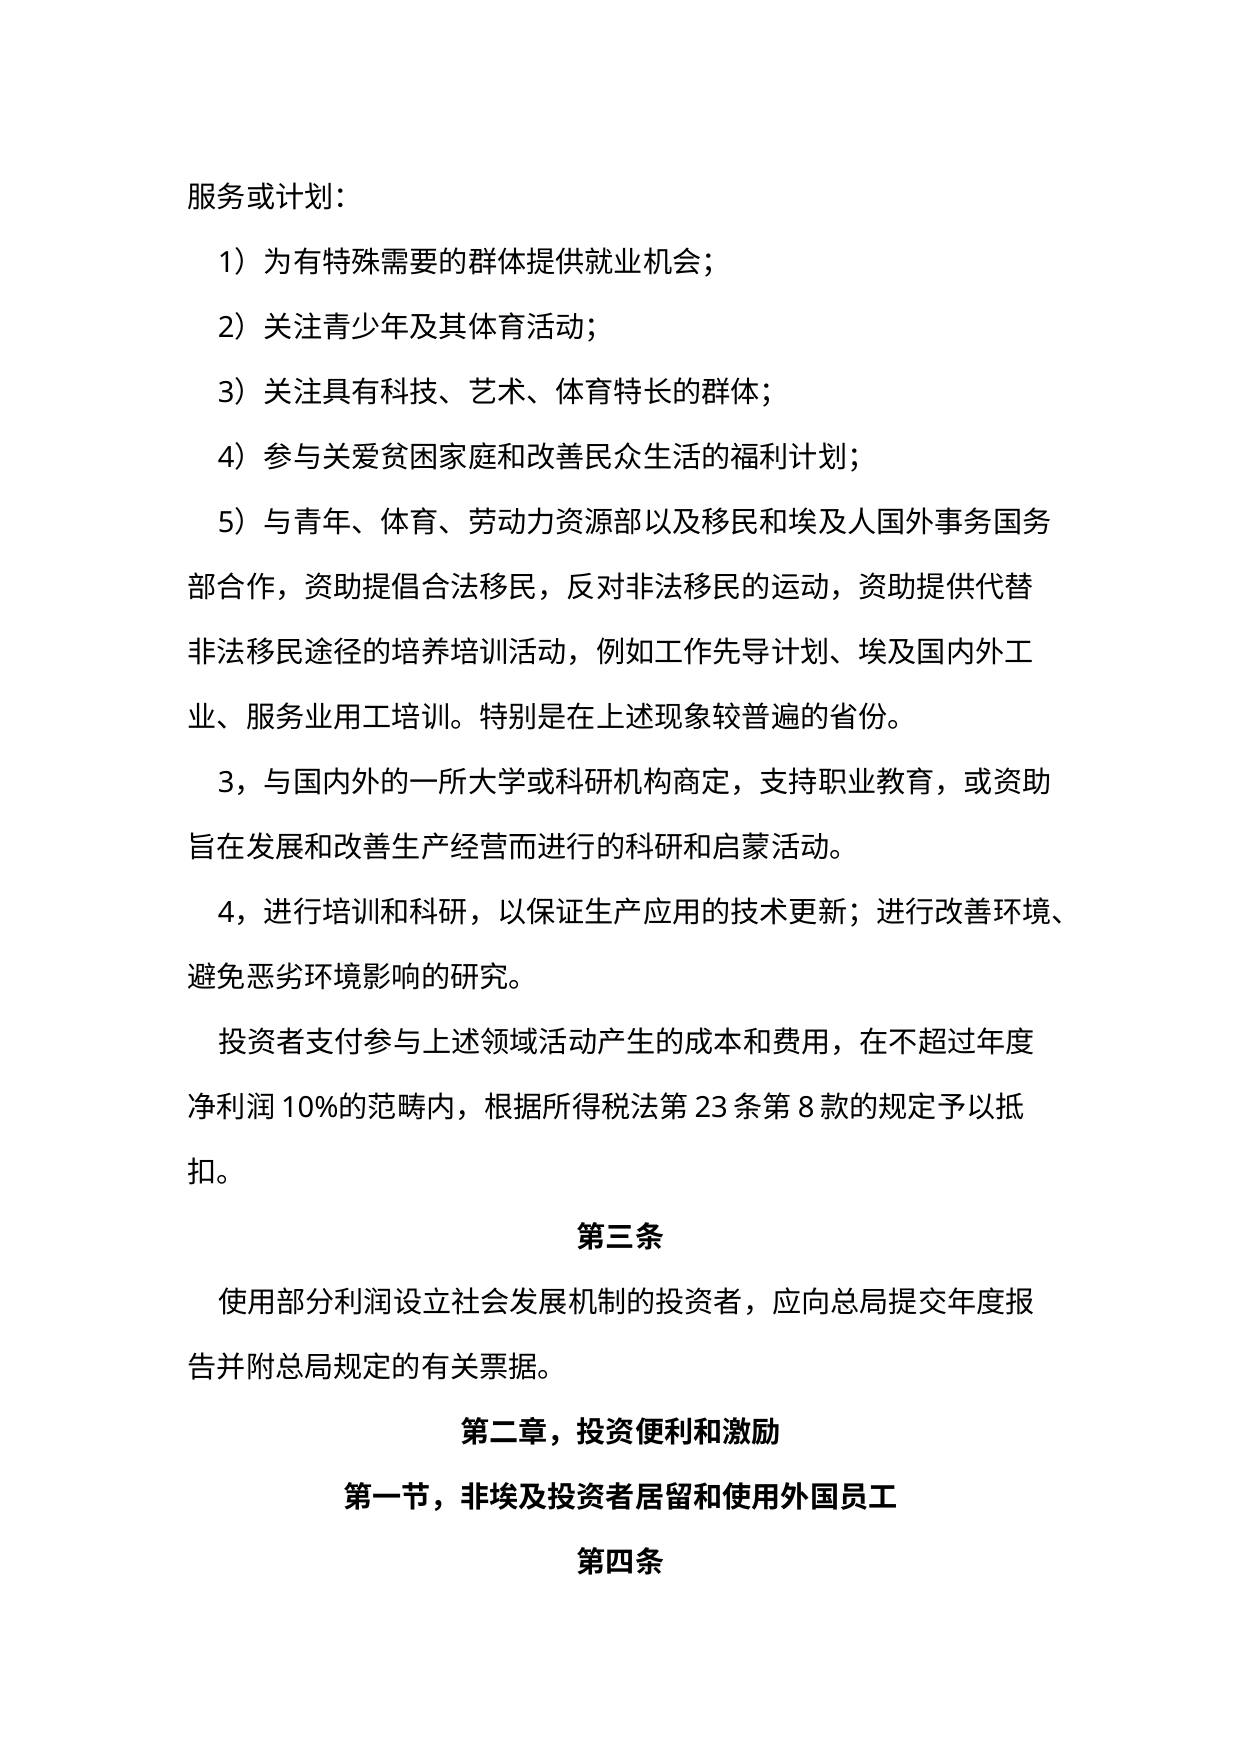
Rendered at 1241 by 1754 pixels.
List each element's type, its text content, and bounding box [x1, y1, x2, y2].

text 投资者支付参与上述领域活动产生的成本和费用，在不超过年度净利润10%的范畴内，根据所得税法第23条第8款的规定予以抵扣。 [187, 1007, 1053, 1202]
text 3，与国内外的一所大学或科研机构商定，支持职业教育，或资助旨在发展和改善生产经营而进行的科研和启蒙活动。 [187, 747, 1053, 877]
text 4）参与关爱贫困家庭和改善民众生活的福利计划； [187, 422, 1053, 487]
text 1）为有特殊需要的群体提供就业机会； [187, 227, 1053, 292]
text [187, 162, 1053, 227]
text 使用部分利润设立社会发展机制的投资者，应向总局提交年度报告并附总局规定的有关票据。 [187, 1267, 1053, 1397]
text 第四条 [187, 1527, 1053, 1592]
text 4，进行培训和科研，以保证生产应用的技术更新；进行改善环境、避免恶劣环境影响的研究。 [187, 877, 1053, 1007]
text 5）与青年、体育、劳动力资源部以及移民和埃及人国外事务国务部合作，资助提倡合法移民，反对非法移民的运动，资助提供代替非法移民途径的培养培训活动，例如工作先导计划、埃及国内外工业、服务业用工培训。特别是在上述现象较普遍的省份。 [187, 487, 1053, 747]
text 第二章，投资便利和激励 [187, 1397, 1053, 1462]
text 第三条 [187, 1202, 1053, 1267]
text 3）关注具有科技、艺术、体育特长的群体； [187, 357, 1053, 422]
text 第一节，非埃及投资者居留和使用外国员工 [187, 1462, 1053, 1527]
text 2）关注青少年及其体育活动； [187, 292, 1053, 357]
